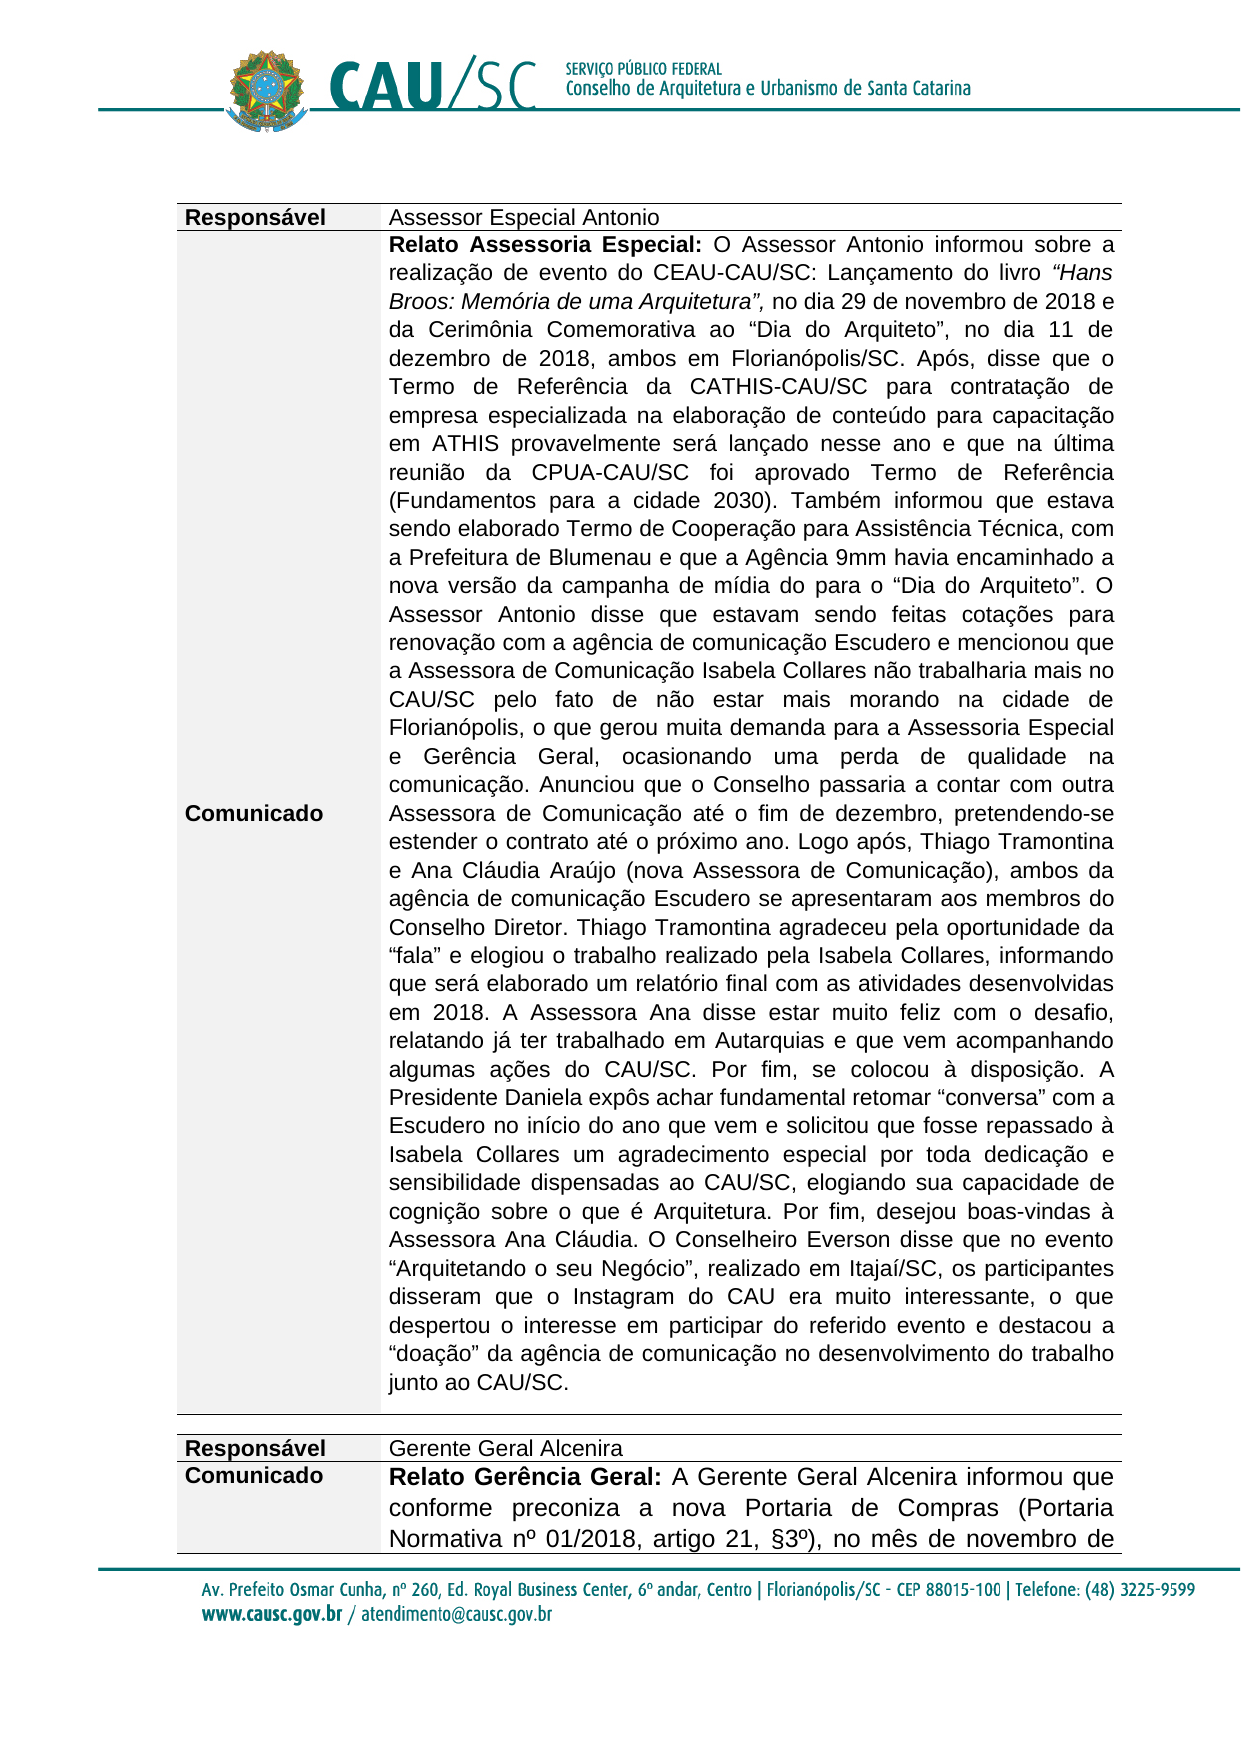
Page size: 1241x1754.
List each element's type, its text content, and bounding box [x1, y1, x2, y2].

table_header Assessor Especial Antonio [381, 204, 1122, 230]
table_cell Comunicado [177, 231, 381, 1413]
table_header Responsável [177, 1435, 381, 1461]
table_header Gerente Geral Alcenira [381, 1435, 1122, 1461]
picture [97, 0, 1241, 1716]
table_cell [381, 1462, 1122, 1553]
table_cell Relato Assessoria Especial: O Assessor Antonio informou sobre a realização de evento do CEAU-CAU/SC: Lançamento do livro “Hans Broos: Memória de uma Arquitetura”, no dia 29 de novembro de 2018 e da Cerimônia Comemorativa ao “Dia do Arquiteto”, no dia 11 de dezembro de 2018, ambos em Florianópolis/SC. Após, disse que o Termo de Referência da CATHIS-CAU/SC para contratação de empresa especializada na elaboração de conteúdo para capacitação em ATHIS provavelmente será lançado nesse ano e que na última reunião da CPUA-CAU/SC foi aprovado Termo de Referência (Fundamentos para a cidade 2030). Também informou que estava sendo elaborado Termo de Cooperação para Assistência Técnica, com a Prefeitura de Blumenau e que a Agência 9mm havia encaminhado a nova versão da campanha de mídia do para o “Dia do Arquiteto”. O Assessor Antonio disse que estavam sendo feitas cotações para renovação com a agência de comunicação Escudero e mencionou que a Assessora de Comunicação Isabela Collares não trabalharia mais no CAU/SC pelo fato de não estar mais morando na cidade de Florianópolis, o que gerou muita demanda para a Assessoria Especial e Gerência Geral, ocasionando uma perda de qualidade na comunicação. Anunciou que o Conselho passaria a contar com outra Assessora de Comunicação até o fim de dezembro, pretendendo-se estender o contrato até o próximo ano. Logo após, Thiago Tramontina e Ana Cláudia Araújo (nova Assessora de Comunicação), ambos da agência de comunicação Escudero se apresentaram aos membros do Conselho Diretor. Thiago Tramontina agradeceu pela oportunidade da “fala” e elogiou o trabalho realizado pela Isabela Collares, informando que será elaborado um relatório final com as atividades desenvolvidas em 2018. A Assessora Ana disse estar muito feliz com o desafio, relatando já ter trabalhado em Autarquias e que vem acompanhando algumas ações do CAU/SC. Por fim, se colocou à disposição. A Presidente Daniela expôs achar fundamental retomar “conversa” com a Escudero no início do ano que vem e solicitou que fosse repassado à Isabela Collares um agradecimento especial por toda dedicação e sensibilidade dispensadas ao CAU/SC, elogiando sua capacidade de cognição sobre o que é Arquitetura. Por fim, desejou boas-vindas à Assessora Ana Cláudia. O Conselheiro Everson disse que no evento “Arquitetando o seu Negócio”, realizado em Itajaí/SC, os participantes disseram que o Instagram do CAU era muito interessante, o que despertou o interesse em participar do referido evento e destacou a “doação” da agência de comunicação no desenvolvimento do trabalho junto ao CAU/SC. [381, 231, 1122, 1413]
table_header Responsável [177, 204, 381, 230]
table_cell Comunicado [177, 1462, 381, 1553]
